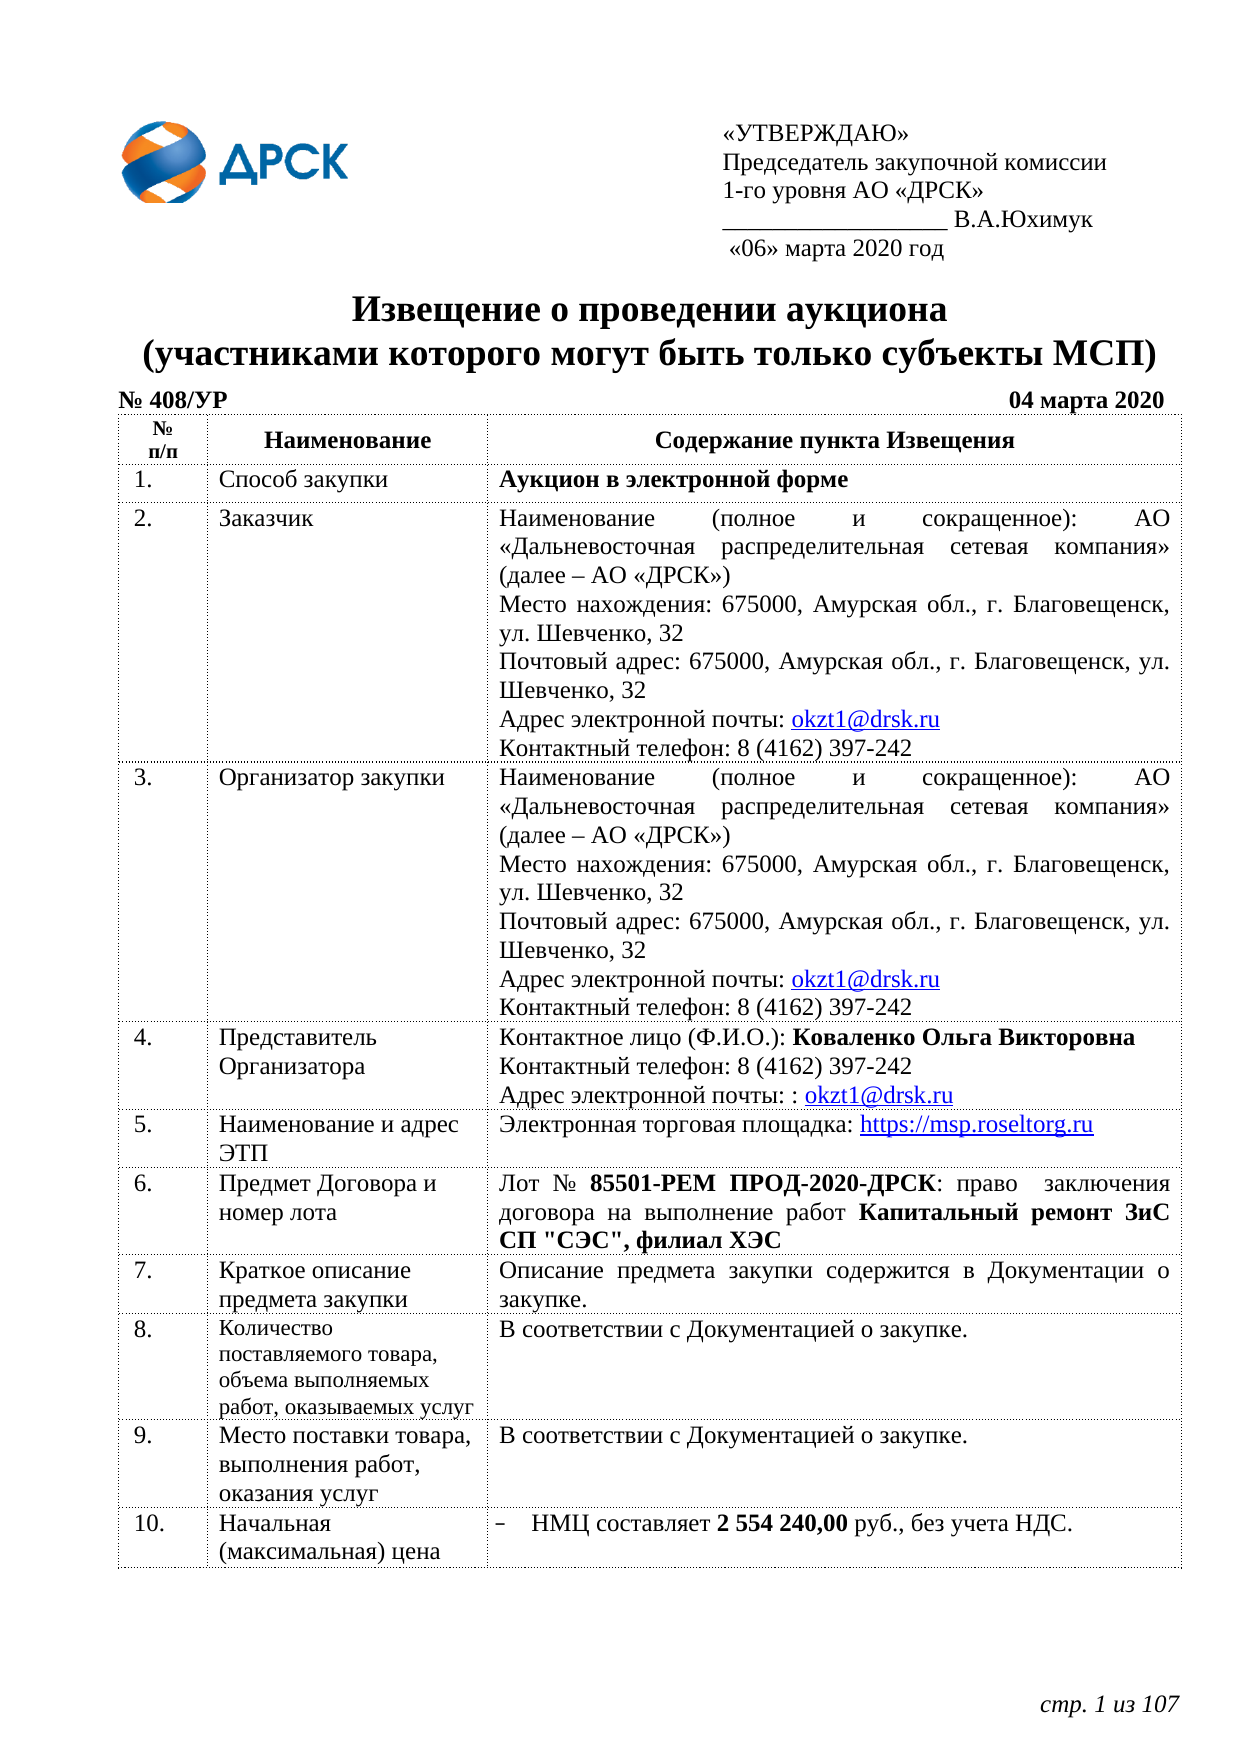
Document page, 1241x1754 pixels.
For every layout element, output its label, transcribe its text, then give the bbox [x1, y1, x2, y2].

text __________________ В.А.Юхимук [722, 204, 1181, 233]
table_cell В соответствии с Документацией о закупке. [488, 1419, 1182, 1507]
text № 408/УР 04 марта 2020 [118, 386, 1181, 414]
text «06» марта 2020 год [722, 233, 1181, 262]
table_cell [119, 1313, 207, 1419]
table_cell Организатор закупки [207, 761, 488, 1021]
table_cell Контактное лицо (Ф.И.О.): Коваленко Ольга Викторовна Контактный телефон: 8 (4162) 397-242 Адрес электронной почты: : okzt1@drsk.ru [488, 1021, 1182, 1108]
table_cell Способ закупки [207, 464, 488, 502]
picture [118, 118, 365, 207]
table_cell Количество поставляемого товара, объема выполняемых работ, оказываемых услуг [207, 1313, 488, 1419]
table_cell [119, 464, 207, 502]
table_cell [119, 761, 207, 1021]
table_cell Заказчик [207, 502, 488, 761]
table_cell Наименование и адрес ЭТП [207, 1109, 488, 1167]
table_cell Место поставки товара, выполнения работ, оказания услуг [207, 1419, 488, 1507]
table_header Наименование [207, 414, 488, 463]
table_cell Аукцион в электронной форме [488, 464, 1182, 502]
table_cell [119, 1254, 207, 1313]
table_cell [119, 1167, 207, 1254]
table_cell Предмет Договора и номер лота [207, 1167, 488, 1254]
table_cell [207, 1507, 488, 1567]
table_cell [119, 1021, 207, 1108]
table_cell Наименование (полное и сокращенное): АО «Дальневосточная распределительная сетевая компания» (далее – АО «ДРСК») Место нахождения: 675000, Амурская обл., г. Благовещенск, ул. Шевченко, 32 Почтовый адрес: 675000, Амурская обл., г. Благовещенск, ул. Шевченко, 32 Адрес электронной почты: okzt1@drsk.ru Контактный телефон: 8 (4162) 397-242 [488, 502, 1182, 761]
table_cell Электронная торговая площадка: https://msp.roseltorg.ru [488, 1109, 1182, 1167]
text Председатель закупочной комиссии [722, 147, 1181, 176]
table_cell [119, 1109, 207, 1167]
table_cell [488, 1507, 1182, 1567]
table_cell Краткое описание предмета закупки [207, 1254, 488, 1313]
table_cell [119, 1419, 207, 1507]
text «УТВЕРЖДАЮ» [722, 118, 1181, 147]
table_cell Описание предмета закупки содержится в Документации о закупке. [488, 1254, 1182, 1313]
text 1-го уровня АО «ДРСК» [722, 176, 1181, 204]
table_cell Представитель Организатора [207, 1021, 488, 1108]
table_cell [119, 502, 207, 761]
table_cell В соответствии с Документацией о закупке. [488, 1313, 1182, 1419]
table_cell [119, 1507, 207, 1567]
table_header № п/п [119, 414, 207, 463]
table_cell Наименование (полное и сокращенное): АО «Дальневосточная распределительная сетевая компания» (далее – АО «ДРСК») Место нахождения: 675000, Амурская обл., г. Благовещенск, ул. Шевченко, 32 Почтовый адрес: 675000, Амурская обл., г. Благовещенск, ул. Шевченко, 32 Адрес электронной почты: okzt1@drsk.ru Контактный телефон: 8 (4162) 397-242 [488, 761, 1182, 1021]
table_header Содержание пункта Извещения [488, 414, 1182, 463]
table_cell Лот № 85501-РЕМ ПРОД-2020-ДРСК: право заключения договора на выполнение работ Капитальный ремонт ЗиС СП "СЭС", филиал ХЭС [488, 1167, 1182, 1254]
text Извещение о проведении аукциона (участниками которого могут быть только субъекты МСП) [118, 287, 1181, 373]
